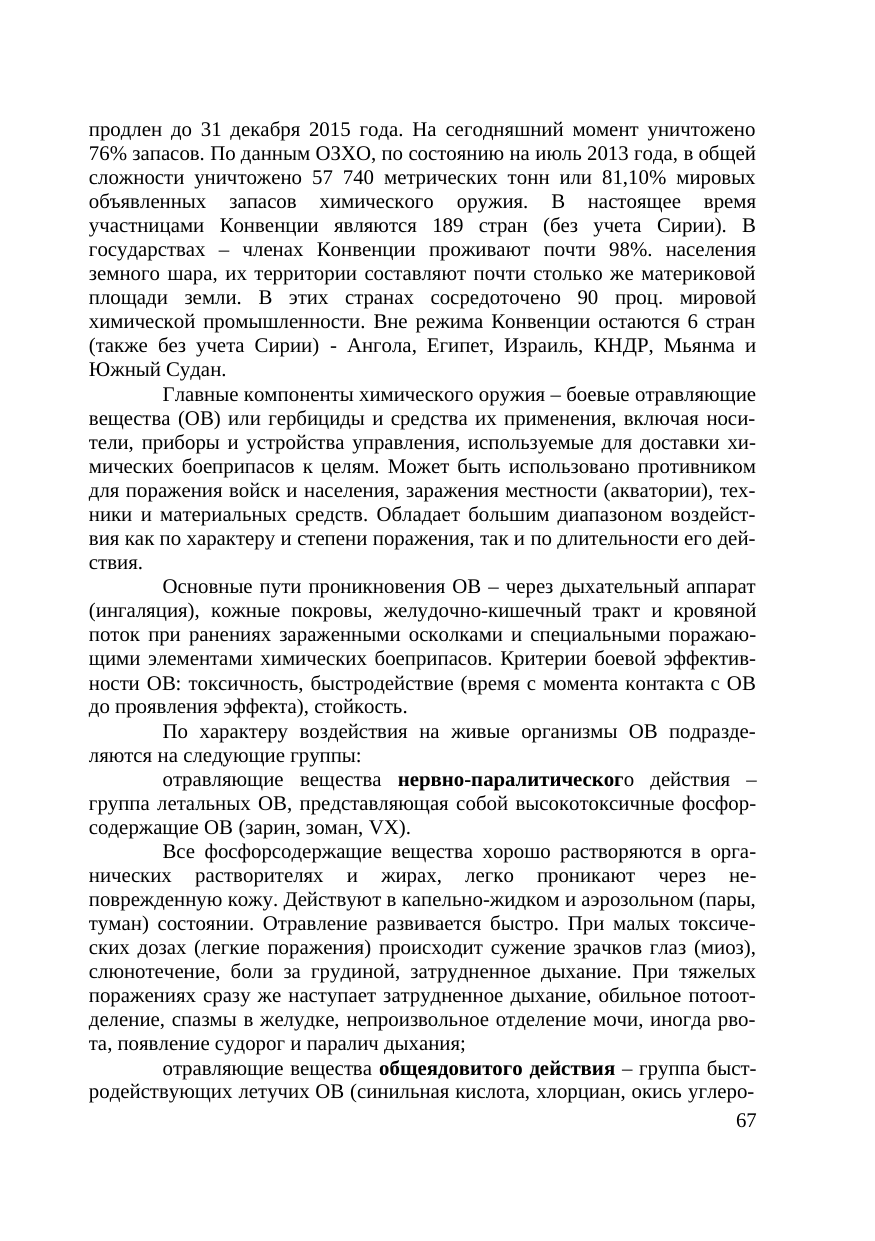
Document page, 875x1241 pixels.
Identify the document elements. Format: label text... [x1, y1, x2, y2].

text отравляющие вещества нервно-паралитического действия – группа летальных ОВ, представляющая собой высокотоксичные фосфор- содержащие ОВ (зарин, зоман, VX). [89, 767, 757, 839]
text Главные компоненты химического оружия – боевые отравляющие вещества (ОВ) или гербициды и средства их применения, включая носи- тели, приборы и устройства управления, используемые для доставки хи- мических боеприпасов к целям. Может быть использовано противником для поражения войск и населения, заражения местности (акватории), тех- ники и материальных средств. Обладает большим диапазоном воздейст- вия как по характеру и степени поражения, так и по длительности его дей- ствия. [89, 382, 757, 574]
text Все фосфорсодержащие вещества хорошо растворяются в орга- нических растворителях и жирах, легко проникают через не- поврежденную кожу. Действуют в капельно-жидком и аэрозольном (пары, туман) состоянии. Отравление развивается быстро. При малых токсиче- ских дозах (легкие поражения) происходит сужение зрачков глаз (миоз), слюнотечение, боли за грудиной, затрудненное дыхание. При тяжелых поражениях сразу же наступает затрудненное дыхание, обильное потоот- деление, спазмы в желудке, непроизвольное отделение мочи, иногда рво- та, появление судорог и паралич дыхания; [89, 839, 757, 1055]
text По характеру воздействия на живые организмы ОВ подразде- ляются на следующие группы: [89, 718, 756, 767]
text продлен до 31 декабря 2015 года. На сегодняшний момент уничтожено 76% запасов. По данным ОЗХО, по состоянию на июль 2013 года, в общей сложности уничтожено 57 740 метрических тонн или 81,10% мировых объявленных запасов химического оружия. В настоящее время участницами Конвенции являются 189 стран (без учета Сирии). В государствах – членах Конвенции проживают почти 98%. населения земного шара, их территории составляют почти столько же материковой площади земли. В этих странах сосредоточено 90 проц. мировой химической промышленности. Вне режима Конвенции остаются 6 стран (также без учета Сирии) - Ангола, Египет, Израиль, КНДР, Мьянма и Южный Судан. [89, 117, 756, 381]
text отравляющие вещества общеядовитого действия – группа быст- родействующих летучих ОВ (синильная кислота, хлорциан, окись углеро- [89, 1055, 757, 1103]
text Основные пути проникновения ОВ – через дыхательный аппарат (ингаляция), кожные покровы, желудочно-кишечный тракт и кровяной поток при ранениях зараженными осколками и специальными поражаю- щими элементами химических боеприпасов. Критерии боевой эффектив- ности ОВ: токсичность, быстродействие (время с момента контакта с ОВ до проявления эффекта), стойкость. [89, 574, 757, 718]
